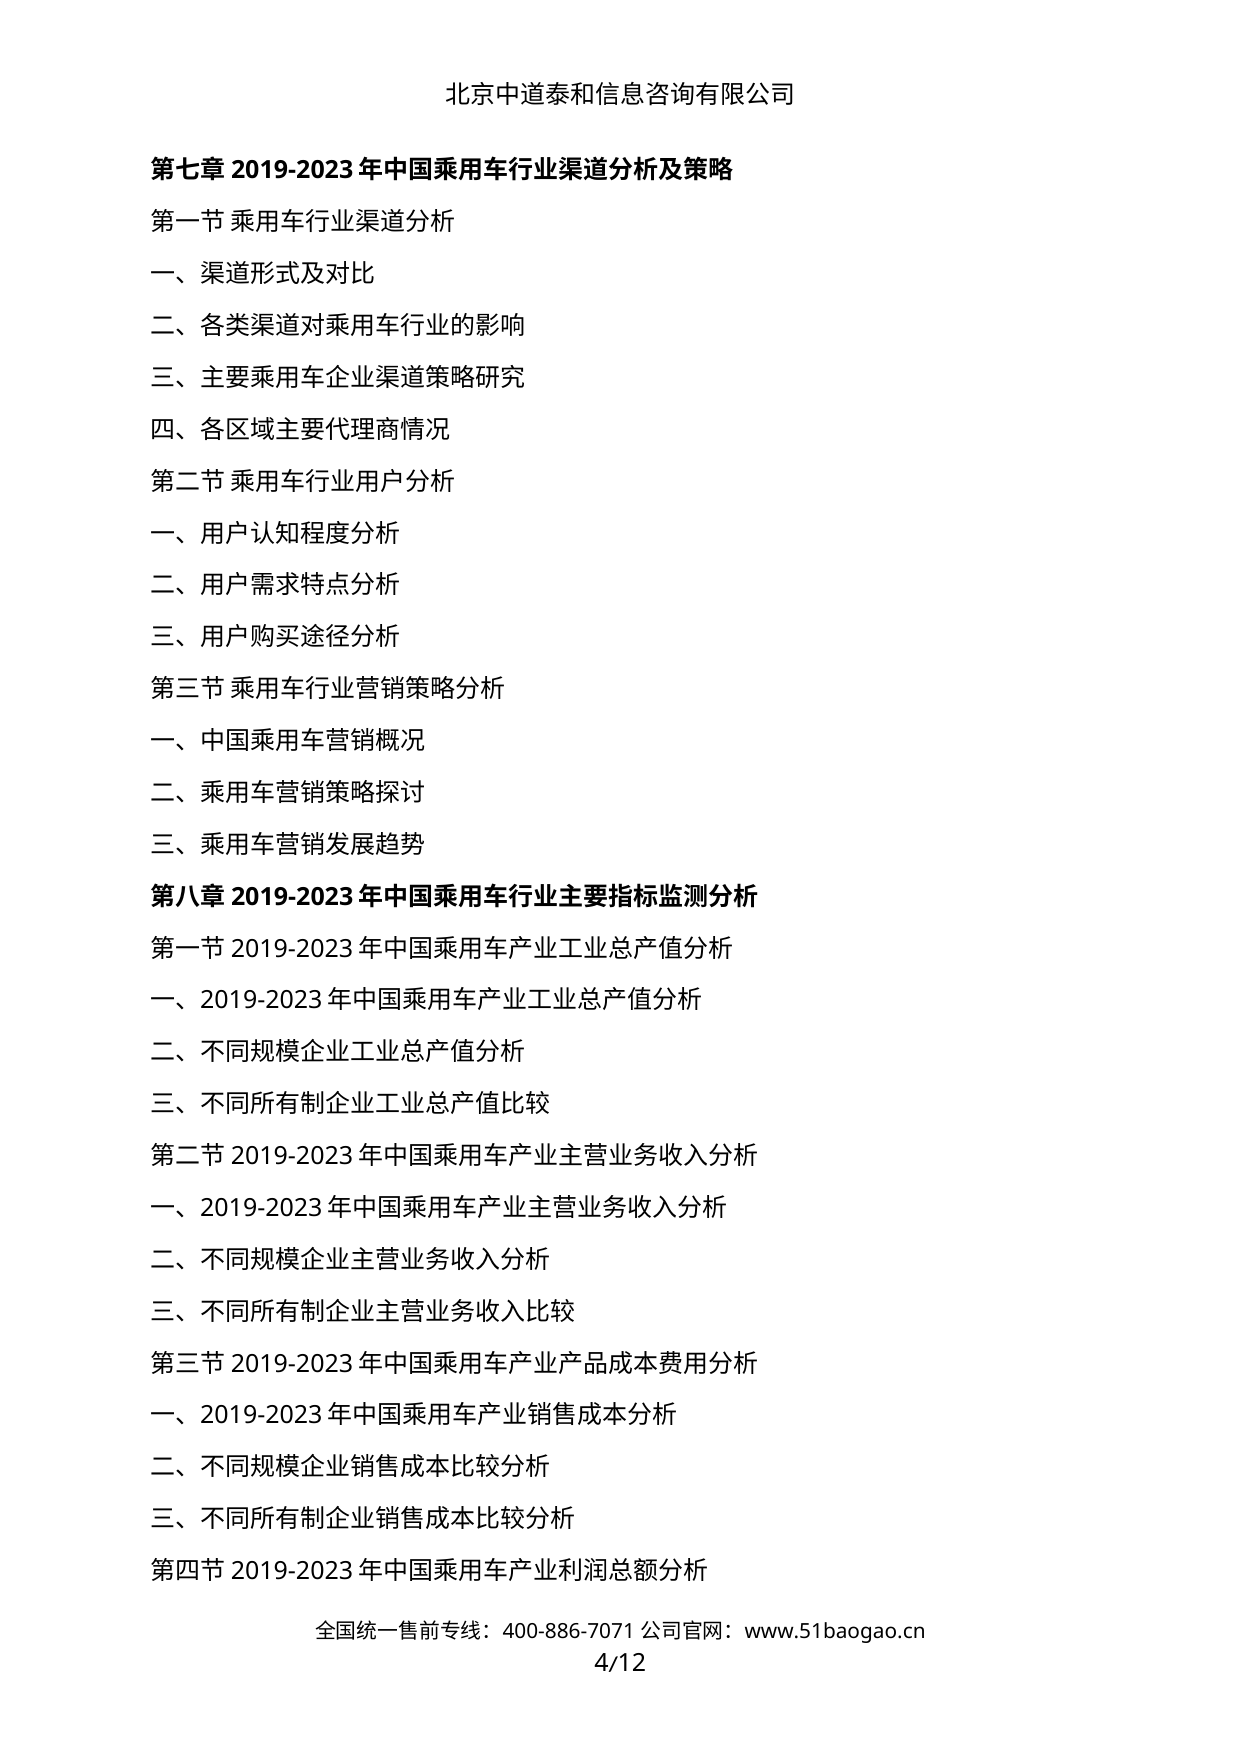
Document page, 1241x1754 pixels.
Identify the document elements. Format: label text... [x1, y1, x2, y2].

text 一、渠道形式及对比 [150, 254, 1090, 290]
text 二、不同规模企业销售成本比较分析 [150, 1447, 1090, 1483]
text 二、不同规模企业主营业务收入分析 [150, 1239, 1090, 1276]
text 三、主要乘用车企业渠道策略研究 [150, 357, 1090, 394]
text 第三节 2019-2023年中国乘用车产业产品成本费用分析 [150, 1343, 1090, 1379]
text 一、2019-2023年中国乘用车产业销售成本分析 [150, 1395, 1090, 1431]
text 三、不同所有制企业销售成本比较分析 [150, 1499, 1090, 1535]
text 第八章 2019-2023年中国乘用车行业主要指标监测分析 [150, 876, 1090, 912]
text 一、2019-2023年中国乘用车产业主营业务收入分析 [150, 1187, 1090, 1224]
text 三、不同所有制企业工业总产值比较 [150, 1084, 1090, 1120]
text 一、2019-2023年中国乘用车产业工业总产值分析 [150, 980, 1090, 1016]
text 第四节 2019-2023年中国乘用车产业利润总额分析 [150, 1551, 1090, 1587]
text 第二节 2019-2023年中国乘用车产业主营业务收入分析 [150, 1136, 1090, 1172]
text 二、各类渠道对乘用车行业的影响 [150, 306, 1090, 342]
text 第七章 2019-2023年中国乘用车行业渠道分析及策略 [150, 150, 1090, 186]
text 三、用户购买途径分析 [150, 617, 1090, 653]
text 二、不同规模企业工业总产值分析 [150, 1032, 1090, 1068]
text 三、不同所有制企业主营业务收入比较 [150, 1291, 1090, 1327]
text 二、乘用车营销策略探讨 [150, 772, 1090, 809]
text 第一节 2019-2023年中国乘用车产业工业总产值分析 [150, 928, 1090, 964]
text 第一节 乘用车行业渠道分析 [150, 202, 1090, 238]
text 第三节 乘用车行业营销策略分析 [150, 669, 1090, 705]
text 一、中国乘用车营销概况 [150, 721, 1090, 757]
text 一、用户认知程度分析 [150, 513, 1090, 549]
text 第二节 乘用车行业用户分析 [150, 461, 1090, 497]
text 四、各区域主要代理商情况 [150, 409, 1090, 446]
text 二、用户需求特点分析 [150, 565, 1090, 601]
text 三、乘用车营销发展趋势 [150, 824, 1090, 861]
